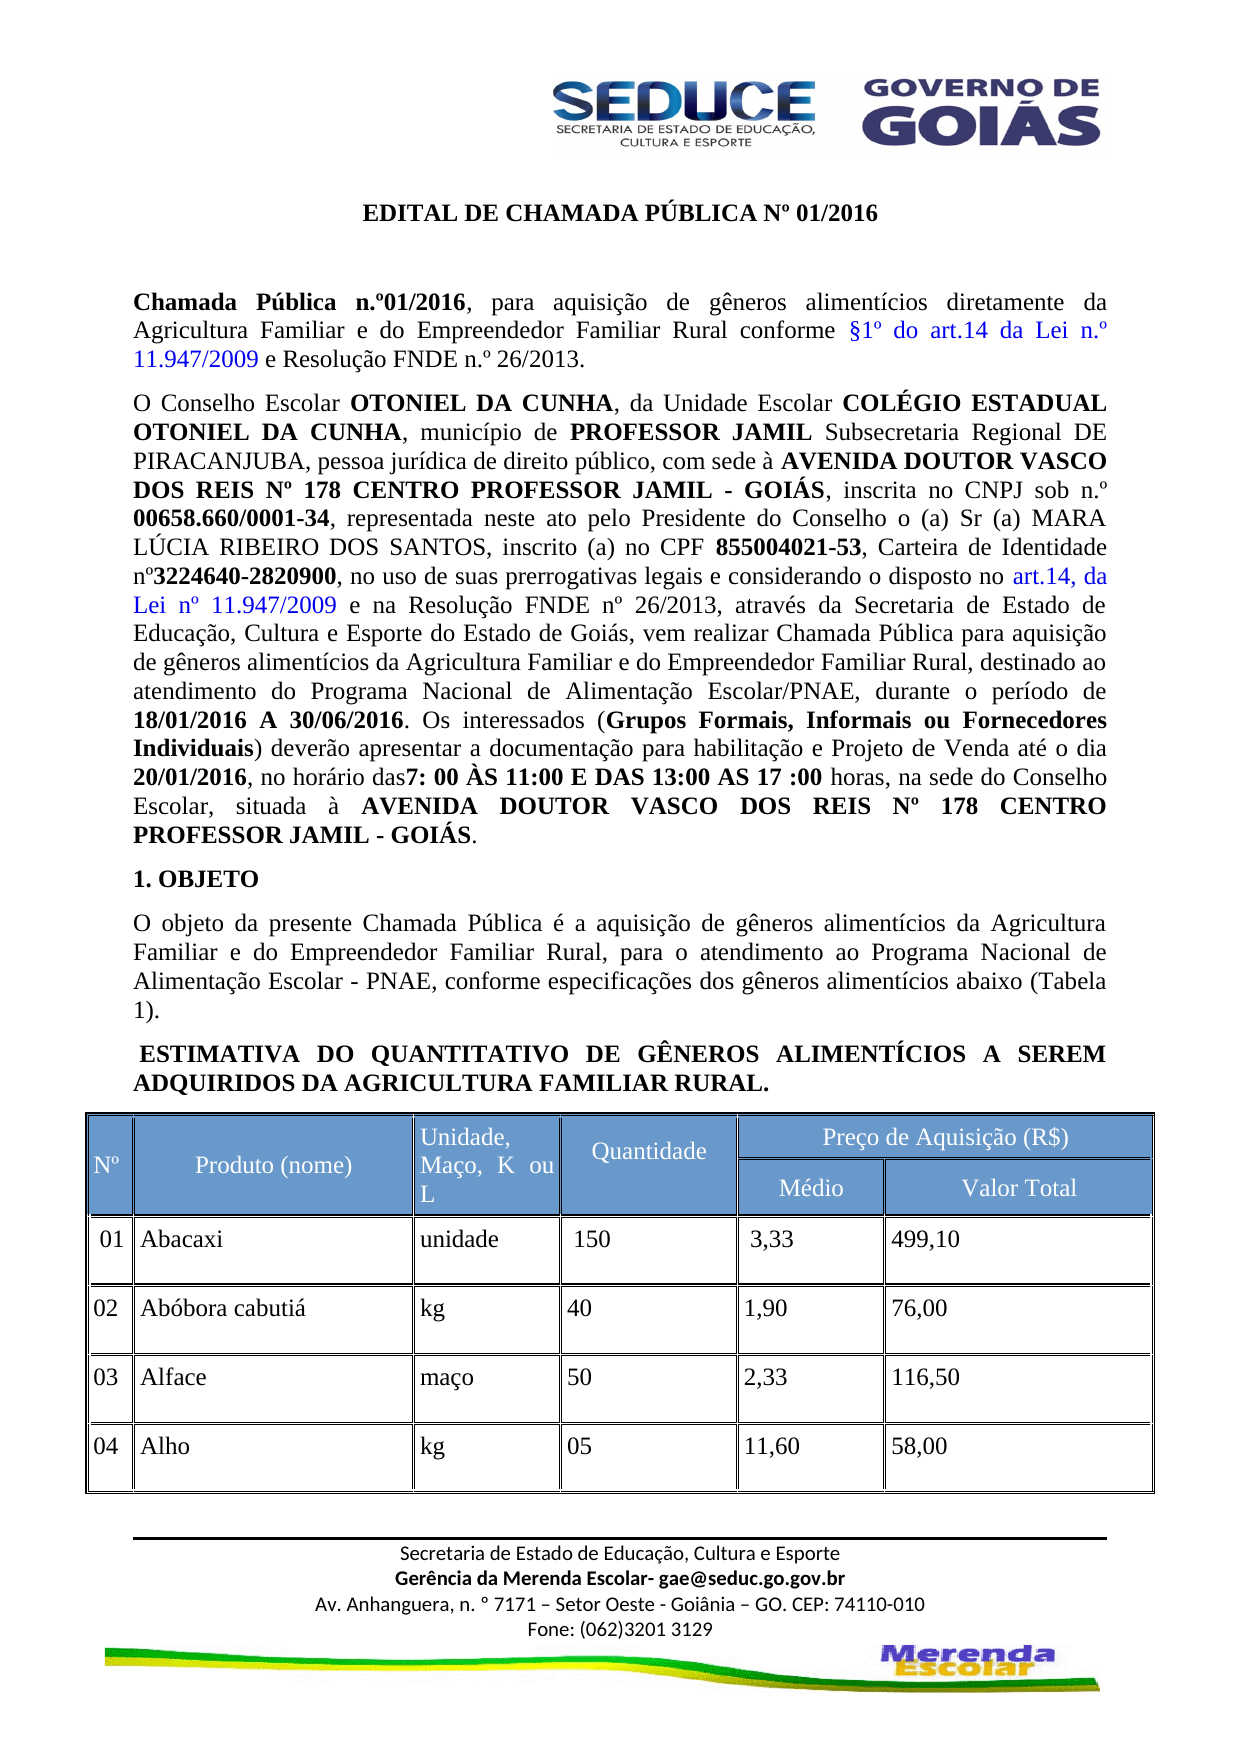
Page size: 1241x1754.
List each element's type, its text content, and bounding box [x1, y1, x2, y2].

table_cell 499,10 [886, 1214, 1152, 1283]
table_header Nº [89, 1116, 134, 1214]
table_header Quantidade [561, 1116, 737, 1214]
table_cell Médio [739, 1160, 883, 1214]
text EDITAL DE CHAMADA PÚBLICA Nº 01/2016 [133, 198, 1107, 227]
table_cell 02 [89, 1283, 132, 1352]
table_cell 76,00 [886, 1283, 1152, 1352]
picture [552, 73, 1108, 154]
table_header Unidade, Maço, K ou L [414, 1116, 561, 1214]
table_cell Abacaxi [135, 1218, 412, 1283]
table_header Preço de Aquisição (R$) [738, 1116, 1152, 1157]
text O objeto da presente Chamada Pública é a aquisição de gêneros alimentícios da Agricultura Familiar e do Empreendedor Familiar Rural, para o atendimento ao Programa Nacional de Alimentação Escolar - PNAE, conforme especificações dos gêneros alimentícios abaixo (Tabela 1). [133, 908, 1107, 1023]
table_cell 04 [87, 1422, 134, 1491]
table_cell 116,50 [886, 1353, 1152, 1422]
table_cell unidade [415, 1218, 559, 1283]
table_cell Alho [134, 1425, 413, 1491]
table_cell Alface [135, 1356, 412, 1422]
table_cell 01 [89, 1214, 132, 1283]
table_cell 3,33 [739, 1218, 883, 1283]
text ESTIMATIVA DO QUANTITATIVO DE GÊNEROS ALIMENTÍCIOS A SEREM ADQUIRIDOS DA AGRICULTURA FAMILIAR RURAL. [133, 1039, 1107, 1097]
text 1. OBJETO [133, 864, 1107, 893]
table_cell 11,60 [738, 1425, 885, 1491]
table_header Produto (nome) [134, 1116, 413, 1214]
text Chamada Pública n.º01/2016, para aquisição de gêneros alimentícios diretamente da Agricultura Familiar e do Empreendedor Familiar Rural conforme §1º do art.14 da Lei n.º 11.947/2009 e Resolução FNDE n.º 26/2013. [133, 287, 1107, 373]
text O Conselho Escolar OTONIEL DA CUNHA, da Unidade Escolar COLÉGIO ESTADUAL OTONIEL DA CUNHA, município de PROFESSOR JAMIL Subsecretaria Regional DE PIRACANJUBA, pessoa jurídica de direito público, com sede à AVENIDA DOUTOR VASCO DOS REIS Nº 178 CENTRO PROFESSOR JAMIL - GOIÁS, inscrita no CNPJ sob n.º 00658.660/0001-34, representada neste ato pelo Presidente do Conselho o (a) Sr (a) MARA LÚCIA RIBEIRO DOS SANTOS, inscrito (a) no CPF 855004021-53, Carteira de Identidade nº3224640-2820900, no uso de suas prerrogativas legais e considerando o disposto no art.14, da Lei nº 11.947/2009 e na Resolução FNDE nº 26/2013, através da Secretaria de Estado de Educação, Cultura e Esporte do Estado de Goiás, vem realizar Chamada Pública para aquisição de gêneros alimentícios da Agricultura Familiar e do Empreendedor Familiar Rural, destinado ao atendimento do Programa Nacional de Alimentação Escolar/PNAE, durante o período de 18/01/2016 A 30/06/2016. Os interessados (Grupos Formais, Informais ou Fornecedores Individuais) deverão apresentar a documentação para habilitação e Projeto de Venda até o dia 20/01/2016, no horário das7: 00 ÀS 11:00 E DAS 13:00 AS 17 :00 horas, na sede do Conselho Escolar, situada à AVENIDA DOUTOR VASCO DOS REIS Nº 178 CENTRO PROFESSOR JAMIL - GOIÁS. [133, 388, 1107, 848]
table_cell kg [415, 1287, 559, 1352]
table_cell 40 [562, 1287, 736, 1352]
table_cell maço [415, 1356, 559, 1422]
table_cell 50 [562, 1356, 736, 1422]
table_cell kg [414, 1425, 561, 1491]
table_cell 58,00 [885, 1422, 1153, 1491]
table_cell 2,33 [739, 1356, 883, 1422]
table_cell 1,90 [739, 1287, 883, 1352]
table_cell Abóbora cabutiá [135, 1287, 412, 1352]
table_cell Valor Total [885, 1157, 1153, 1214]
table_cell 150 [562, 1218, 736, 1283]
table_cell 03 [89, 1353, 132, 1422]
table_cell 05 [561, 1425, 737, 1491]
